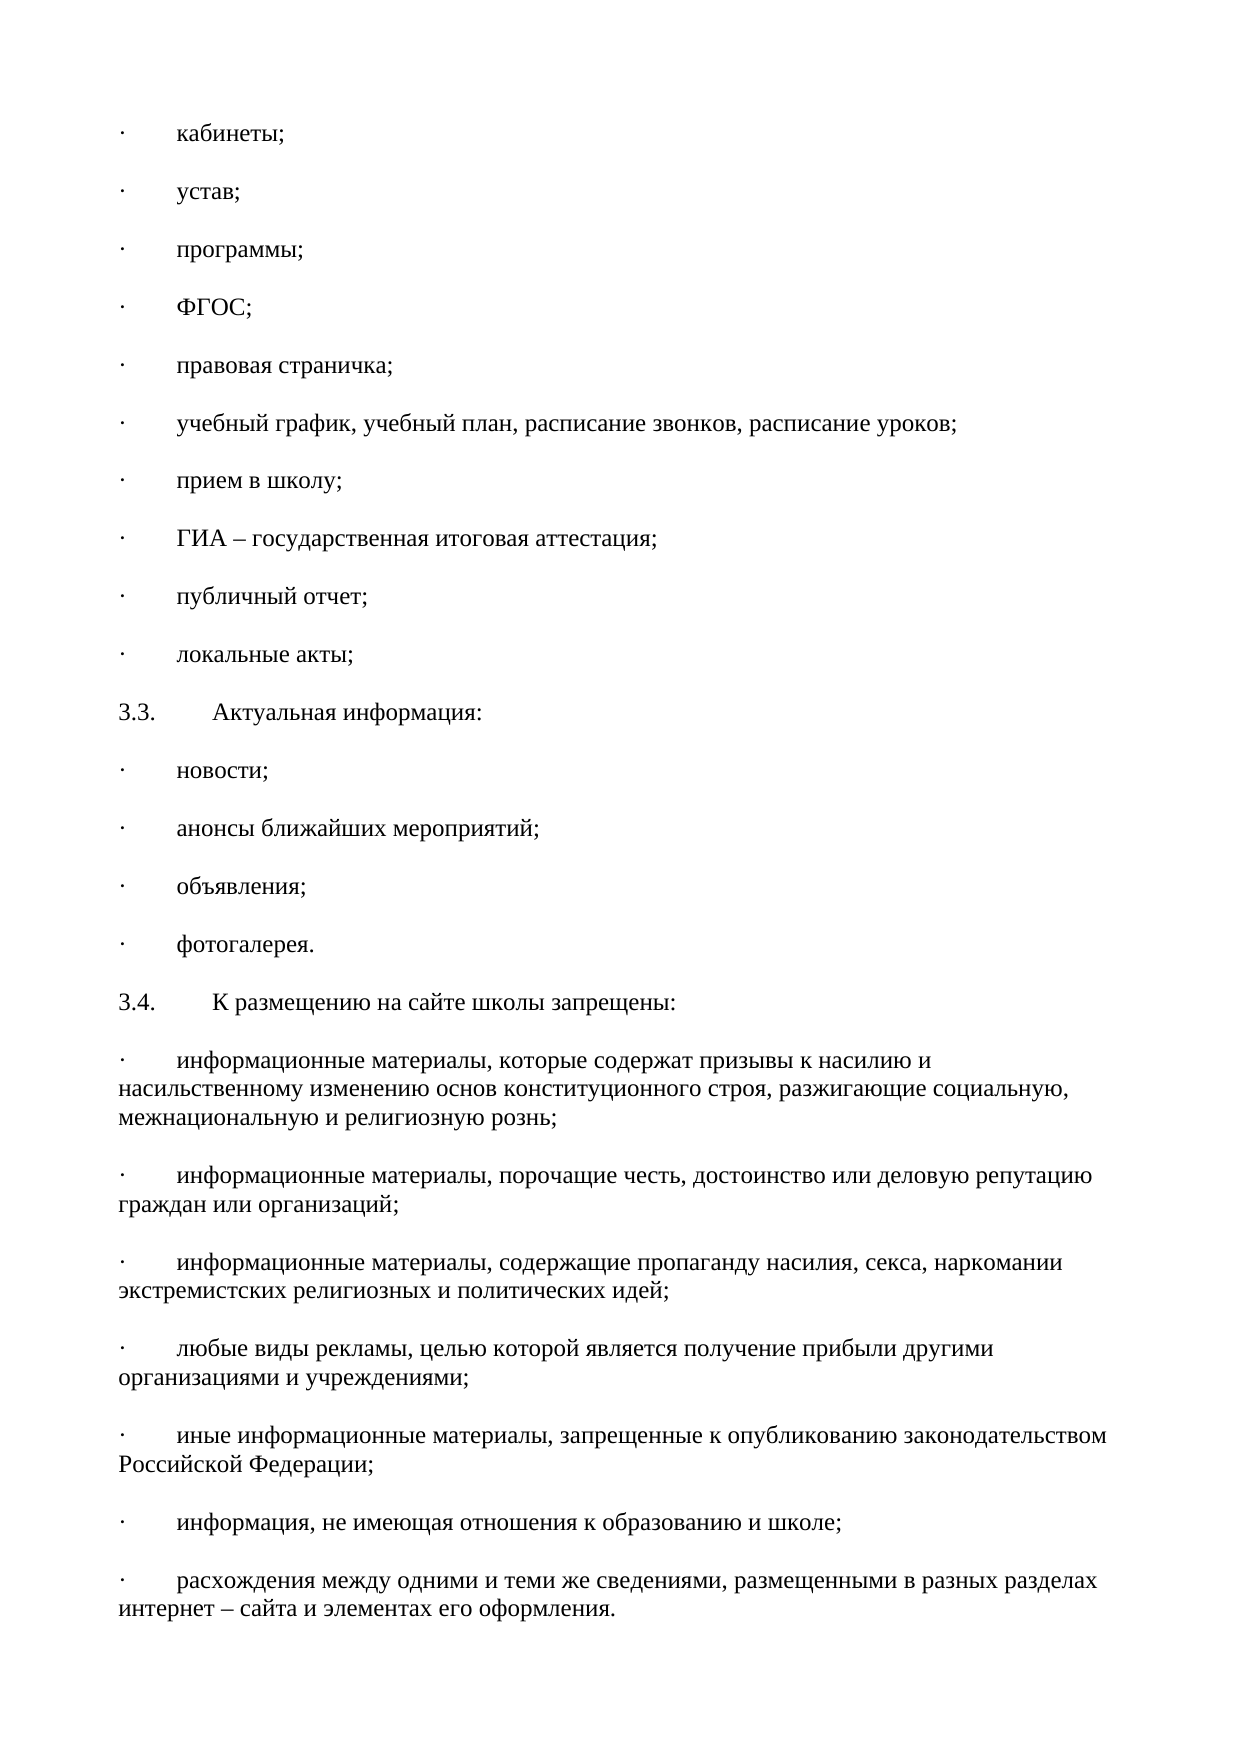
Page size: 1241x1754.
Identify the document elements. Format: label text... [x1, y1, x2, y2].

text · ФГОС; [118, 292, 1122, 321]
text · информационные материалы, которые содержат призывы к насилию и насильственному изменению основ конституционного строя, разжигающие социальную, межнациональную и религиозную рознь; [118, 1045, 1122, 1131]
text 3.4. К размещению на сайте школы запрещены: [118, 987, 1122, 1016]
text · любые виды рекламы, целью которой является получение прибыли другими организациями и учреждениями; [118, 1333, 1122, 1391]
text · учебный график, учебный план, расписание звонков, расписание уроков; [118, 408, 1122, 436]
text · иные информационные материалы, запрещенные к опубликованию законодательством Российской Федерации; [118, 1420, 1122, 1478]
text · прием в школу; [118, 466, 1122, 494]
text · анонсы ближайших мероприятий; [118, 813, 1122, 842]
text · ГИА – государственная итоговая аттестация; [118, 523, 1122, 552]
text · программы; [118, 234, 1122, 263]
text · объявления; [118, 871, 1122, 900]
text · новости; [118, 755, 1122, 784]
text · информация, не имеющая отношения к образованию и школе; [118, 1507, 1122, 1536]
text · кабинеты; [118, 118, 1122, 147]
text · фотогалерея. [118, 929, 1122, 958]
text · локальные акты; [118, 639, 1122, 668]
text · устав; [118, 176, 1122, 205]
text · правовая страничка; [118, 350, 1122, 378]
text · расхождения между одними и теми же сведениями, размещенными в разных разделах интернет – сайта и элементах его оформления. [118, 1565, 1122, 1622]
text · информационные материалы, порочащие честь, достоинство или деловую репутацию граждан или организаций; [118, 1160, 1122, 1218]
text · публичный отчет; [118, 581, 1122, 610]
text · информационные материалы, содержащие пропаганду насилия, секса, наркомании экстремистских религиозных и политических идей; [118, 1247, 1122, 1304]
text 3.3. Актуальная информация: [118, 697, 1122, 726]
